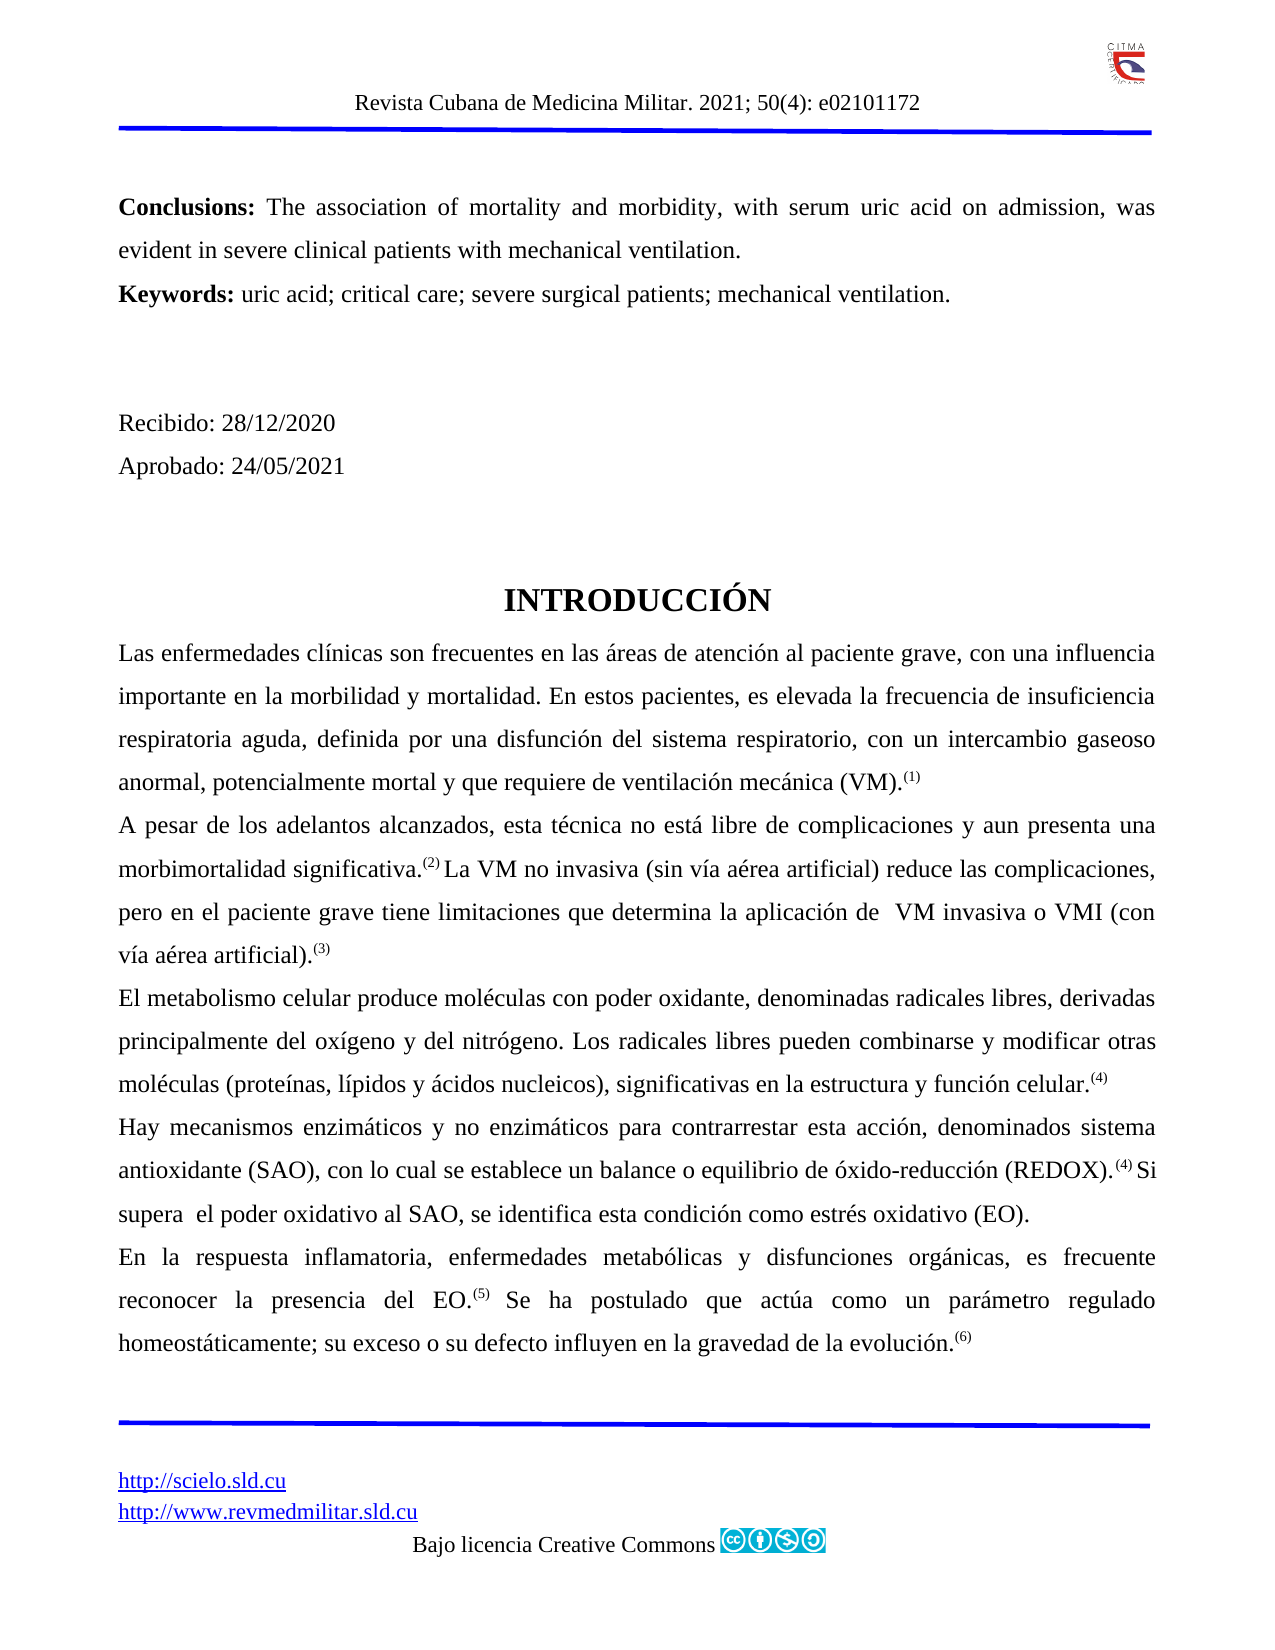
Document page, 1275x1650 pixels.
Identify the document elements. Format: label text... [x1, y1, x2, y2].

text Hay mecanismos enzimáticos y no enzimáticos para contrarrestar esta acción, denominados sistema antioxidante (SAO), con lo cual se establece un balance o equilibrio de óxido-reducción (REDOX).(4) Si supera el poder oxidativo al SAO, se identifica esta condición como estrés oxidativo (EO). [118, 1112, 1157, 1227]
picture [1107, 43, 1145, 84]
text Las enfermedades clínicas son frecuentes en las áreas de atención al paciente grave, con una influencia importante en la morbilidad y mortalidad. En estos pacientes, es elevada la frecuencia de insuficiencia respiratoria aguda, definida por una disfunción del sistema respiratorio, con un intercambio gaseoso anormal, potencialmente mortal y que requiere de ventilación mecánica (VM).(1) [118, 638, 1157, 796]
text A pesar de los adelantos alcanzados, esta técnica no está libre de complicaciones y aun presenta una morbimortalidad significativa.(2) La VM no invasiva (sin vía aérea artificial) reduce las complicaciones, pero en el paciente grave tiene limitaciones que determina la aplicación de VM invasiva o VMI (con vía aérea artificial).(3) [118, 811, 1157, 969]
text Aprobado: 24/05/2021 [118, 451, 1157, 480]
text Conclusions: The association of mortality and morbidity, with serum uric acid on admission, was evident in severe clinical patients with mechanical ventilation. [118, 192, 1157, 264]
text INTRODUCCIÓN [118, 581, 1157, 619]
text Keywords: uric acid; critical care; severe surgical patients; mechanical ventilation. [118, 279, 1157, 307]
text Recibido: 28/12/2020 [118, 408, 1157, 437]
text En la respuesta inflamatoria, enfermedades metabólicas y disfunciones orgánicas, es frecuente reconocer la presencia del EO.(5) Se ha postulado que actúa como un parámetro regulado homeostáticamente; su exceso o su defecto influyen en la gravedad de la evolución.(6) [118, 1242, 1157, 1357]
text El metabolismo celular produce moléculas con poder oxidante, denominadas radicales libres, derivadas principalmente del oxígeno y del nitrógeno. Los radicales libres pueden combinarse y modificar otras moléculas (proteínas, lípidos y ácidos nucleicos), significativas en la estructura y función celular.(4) [118, 983, 1157, 1098]
picture [720, 1528, 826, 1553]
